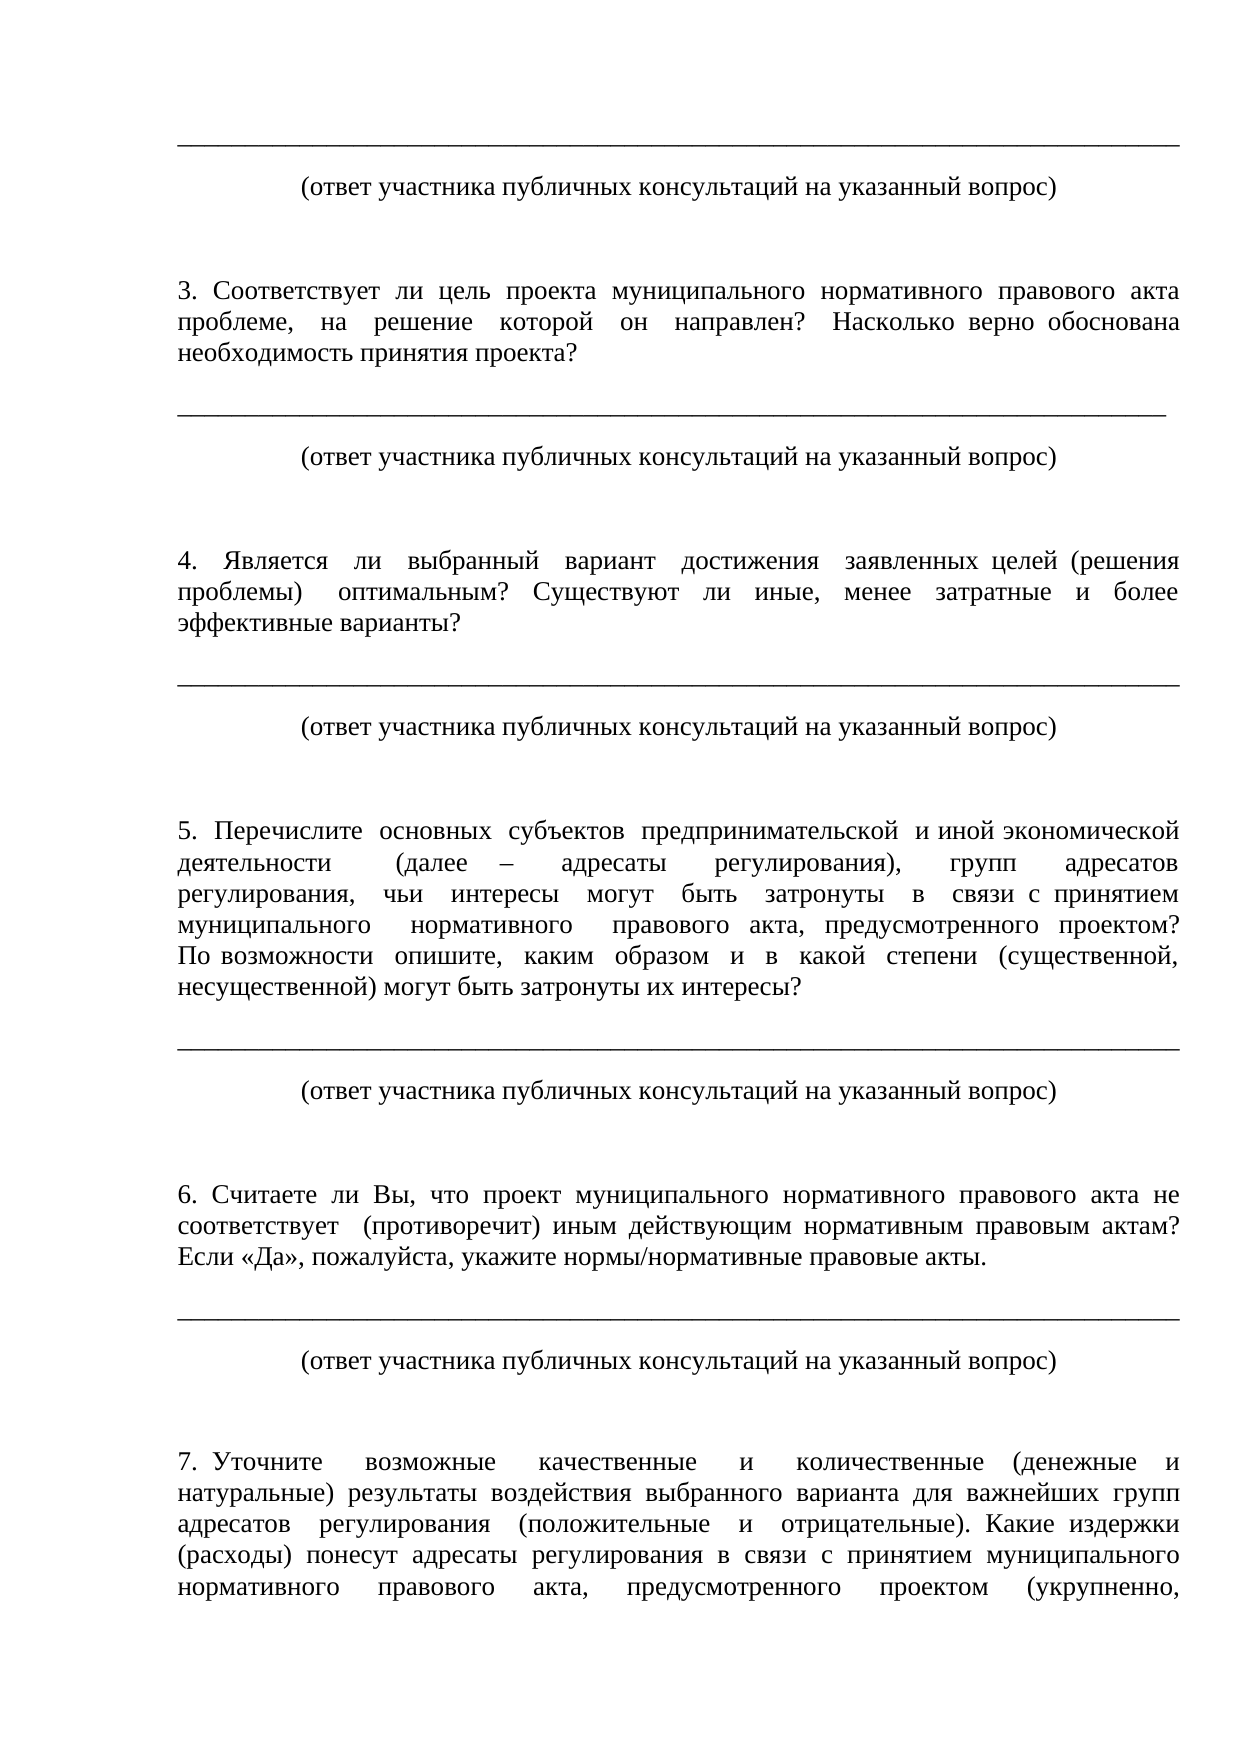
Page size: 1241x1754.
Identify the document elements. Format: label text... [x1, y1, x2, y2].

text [177, 1445, 1181, 1601]
text __________________________________________________________________________ [177, 1292, 1181, 1323]
text (ответ участника публичных консультаций на указанный вопрос) [177, 711, 1181, 742]
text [177, 170, 1181, 201]
text __________________________________________________________________________ [177, 1022, 1181, 1053]
text (ответ участника публичных консультаций на указанный вопрос) [177, 1074, 1181, 1105]
text 6. Считаете ли Вы, что проект муниципального нормативного правового акта не соответствует (противоречит) иным действующим нормативным правовым актам? Если «Да», пожалуйста, укажите нормы/нормативные правовые акты. [177, 1178, 1181, 1272]
text __________________________________________________________________________ [177, 118, 1181, 149]
text __________________________________________________________________________ [177, 658, 1181, 690]
text (ответ участника публичных консультаций на указанный вопрос) [177, 1344, 1181, 1376]
text _________________________________________________________________________ [177, 388, 1181, 419]
text 4. Является ли выбранный вариант достижения заявленных целей (решения проблемы) оптимальным? Существуют ли иные, менее затратные и более эффективные варианты? [177, 544, 1181, 638]
text (ответ участника публичных консультаций на указанный вопрос) [177, 440, 1181, 471]
text 3. Соответствует ли цель проекта муниципального нормативного правового акта проблеме, на решение которой он направлен? Насколько верно обоснована необходимость принятия проекта? [177, 274, 1181, 367]
text 5. Перечислите основных субъектов предпринимательской и иной экономической деятельности (далее – адресаты регулирования), групп адресатов регулирования, чьи интересы могут быть затронуты в связи с принятием муниципального нормативного правового акта, предусмотренного проектом? По возможности опишите, каким образом и в какой степени (существенной, несущественной) могут быть затронуты их интересы? [177, 814, 1181, 1001]
